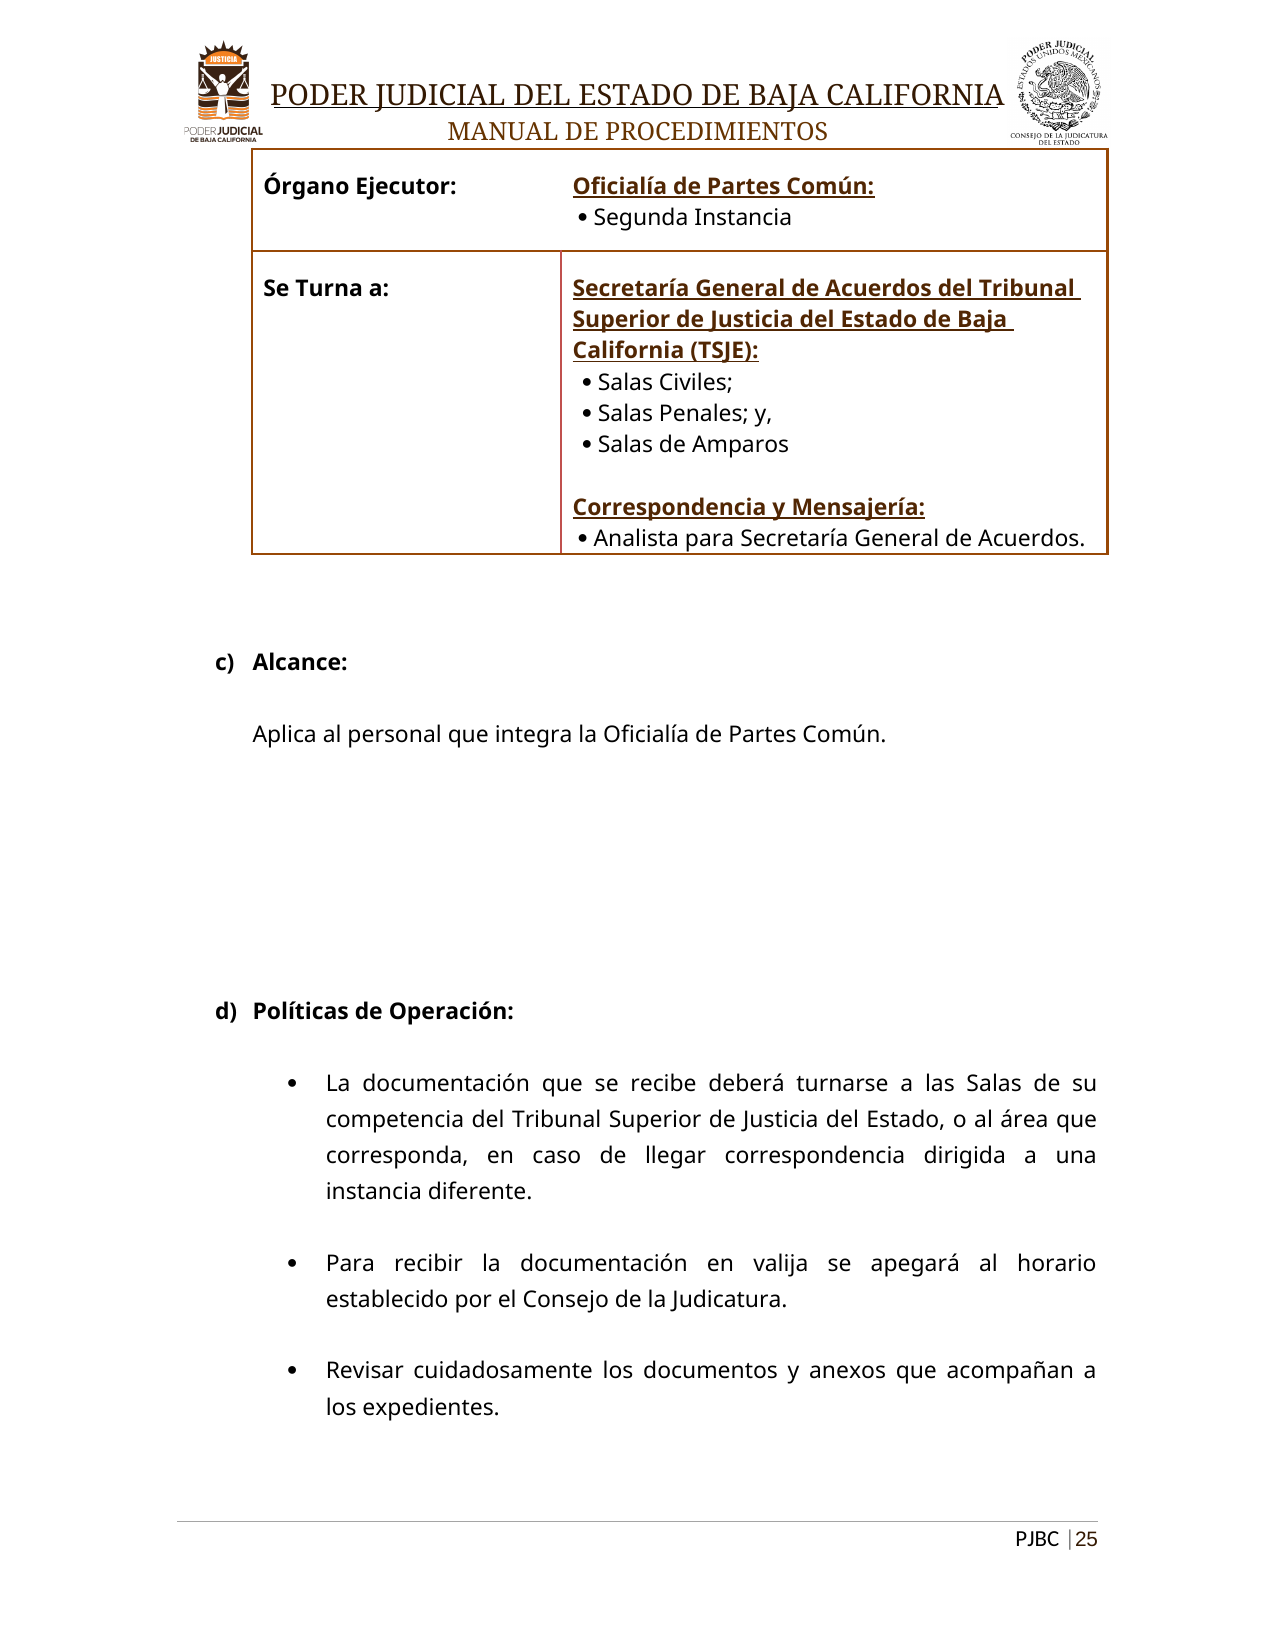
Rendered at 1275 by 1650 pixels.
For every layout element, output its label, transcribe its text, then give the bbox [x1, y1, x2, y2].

list Aplica al personal que integra la Oficialía de Partes Común. [252, 717, 1098, 749]
table_cell Secretaría General de Acuerdos del Tribunal Superior de Justicia del Estado de Baja California (TSJE): Salas Civiles; Salas Penales; y, Salas de Amparos Correspondencia y Mensajería: Analista para Secretaría General de Acuerdos. [562, 252, 1106, 553]
list Revisar cuidadosamente los documentos y anexos que acompañan a los expedientes. [288, 1354, 1098, 1422]
list La documentación que se recibe deberá turnarse a las Salas de su competencia del Tribunal Superior de Justicia del Estado, o al área que corresponda, en caso de llegar correspondencia dirigida a una instancia diferente. [288, 1067, 1098, 1206]
list Políticas de Operación: [215, 995, 1098, 1026]
table_cell Órgano Ejecutor: [253, 150, 561, 250]
picture [184, 40, 263, 142]
list Alcance: [215, 646, 1098, 677]
picture [1006, 37, 1112, 148]
table_cell Oficialía de Partes Común: Segunda Instancia [561, 150, 1106, 250]
list Para recibir la documentación en valija se apegará al horario establecido por el Consejo de la Judicatura. [288, 1247, 1098, 1314]
table_cell Se Turna a: [253, 252, 560, 553]
